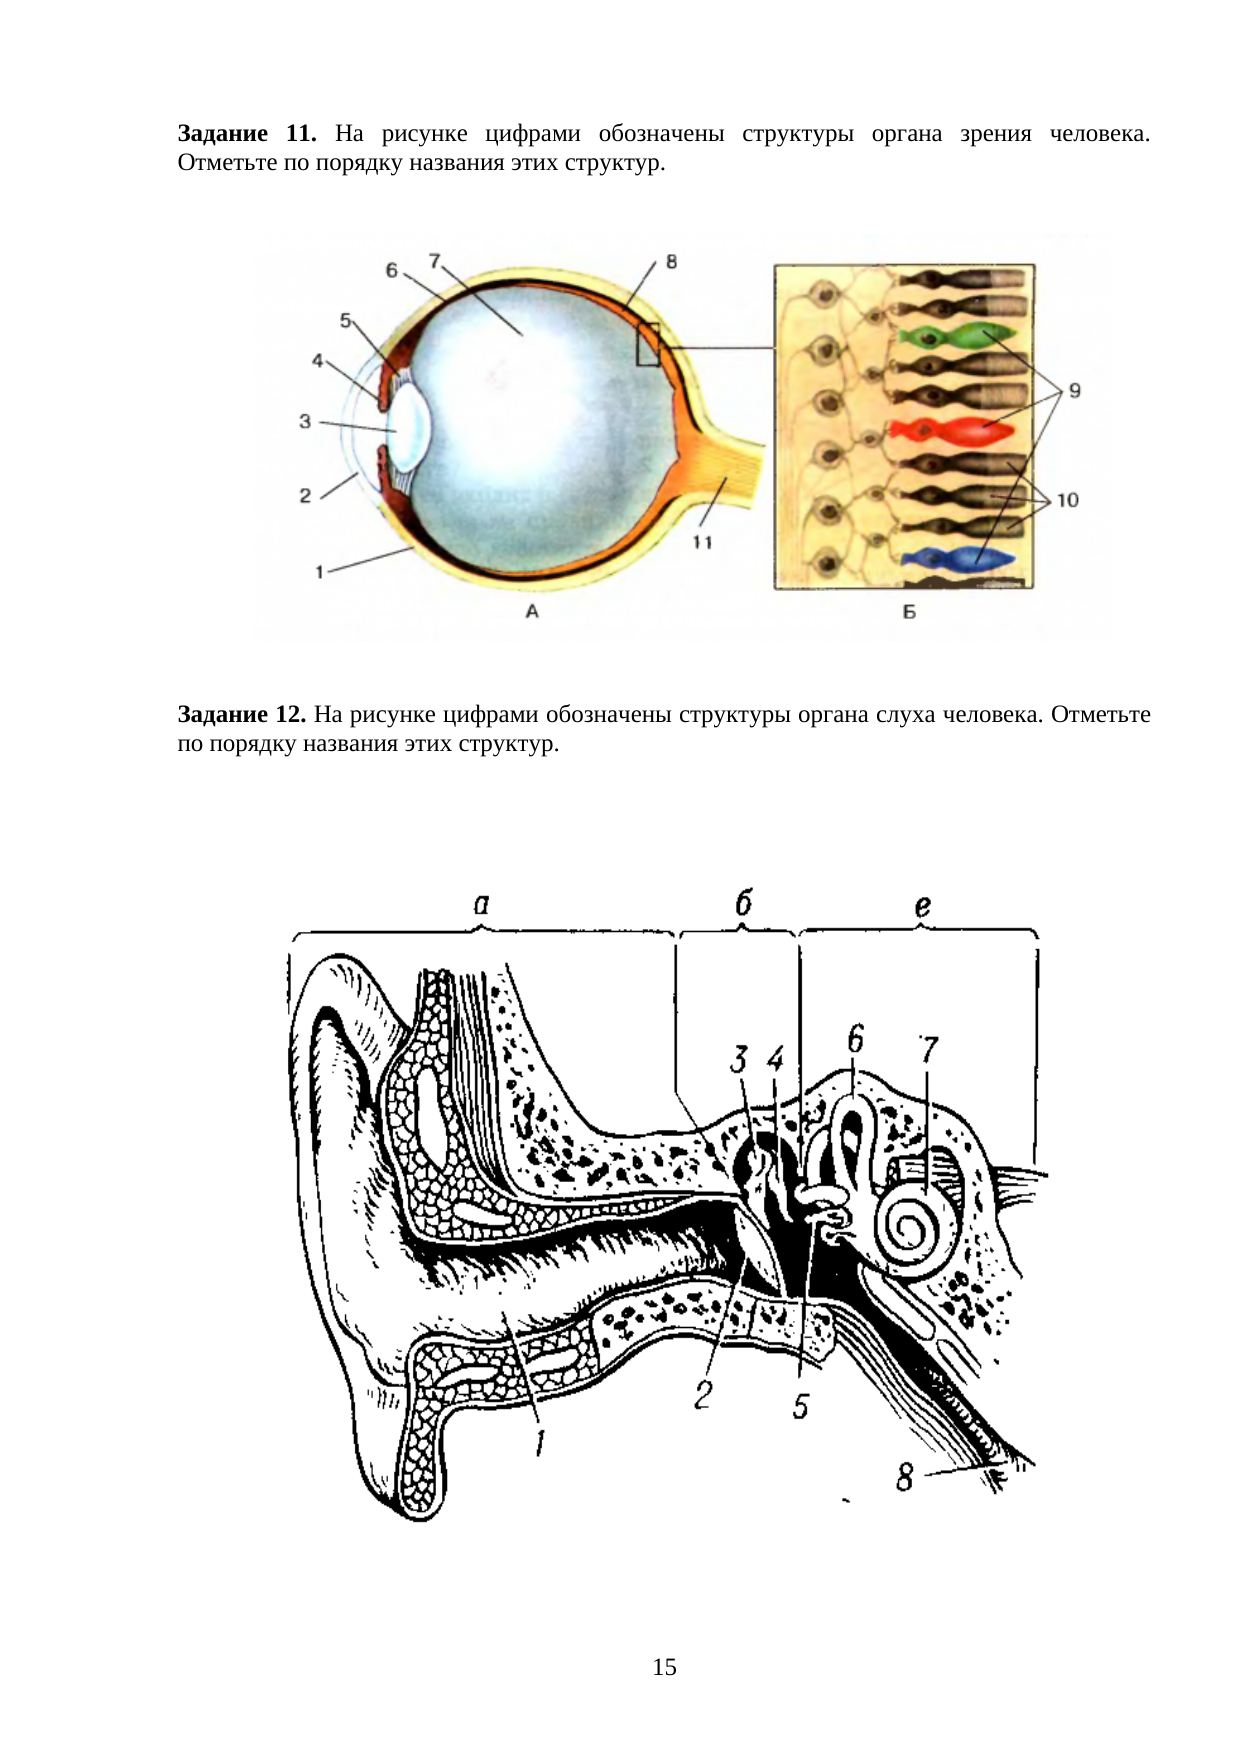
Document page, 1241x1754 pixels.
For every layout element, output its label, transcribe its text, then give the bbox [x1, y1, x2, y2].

picture [263, 871, 1066, 1532]
picture [253, 233, 1113, 642]
text Задание 12. На рисунке цифрами обозначены структуры органа слуха человека. Отметьте по порядку названия этих структур. [177, 699, 1152, 756]
text Задание 11. На рисунке цифрами обозначены структуры органа зрения человека. Отметьте по порядку названия этих структур. [177, 118, 1152, 176]
